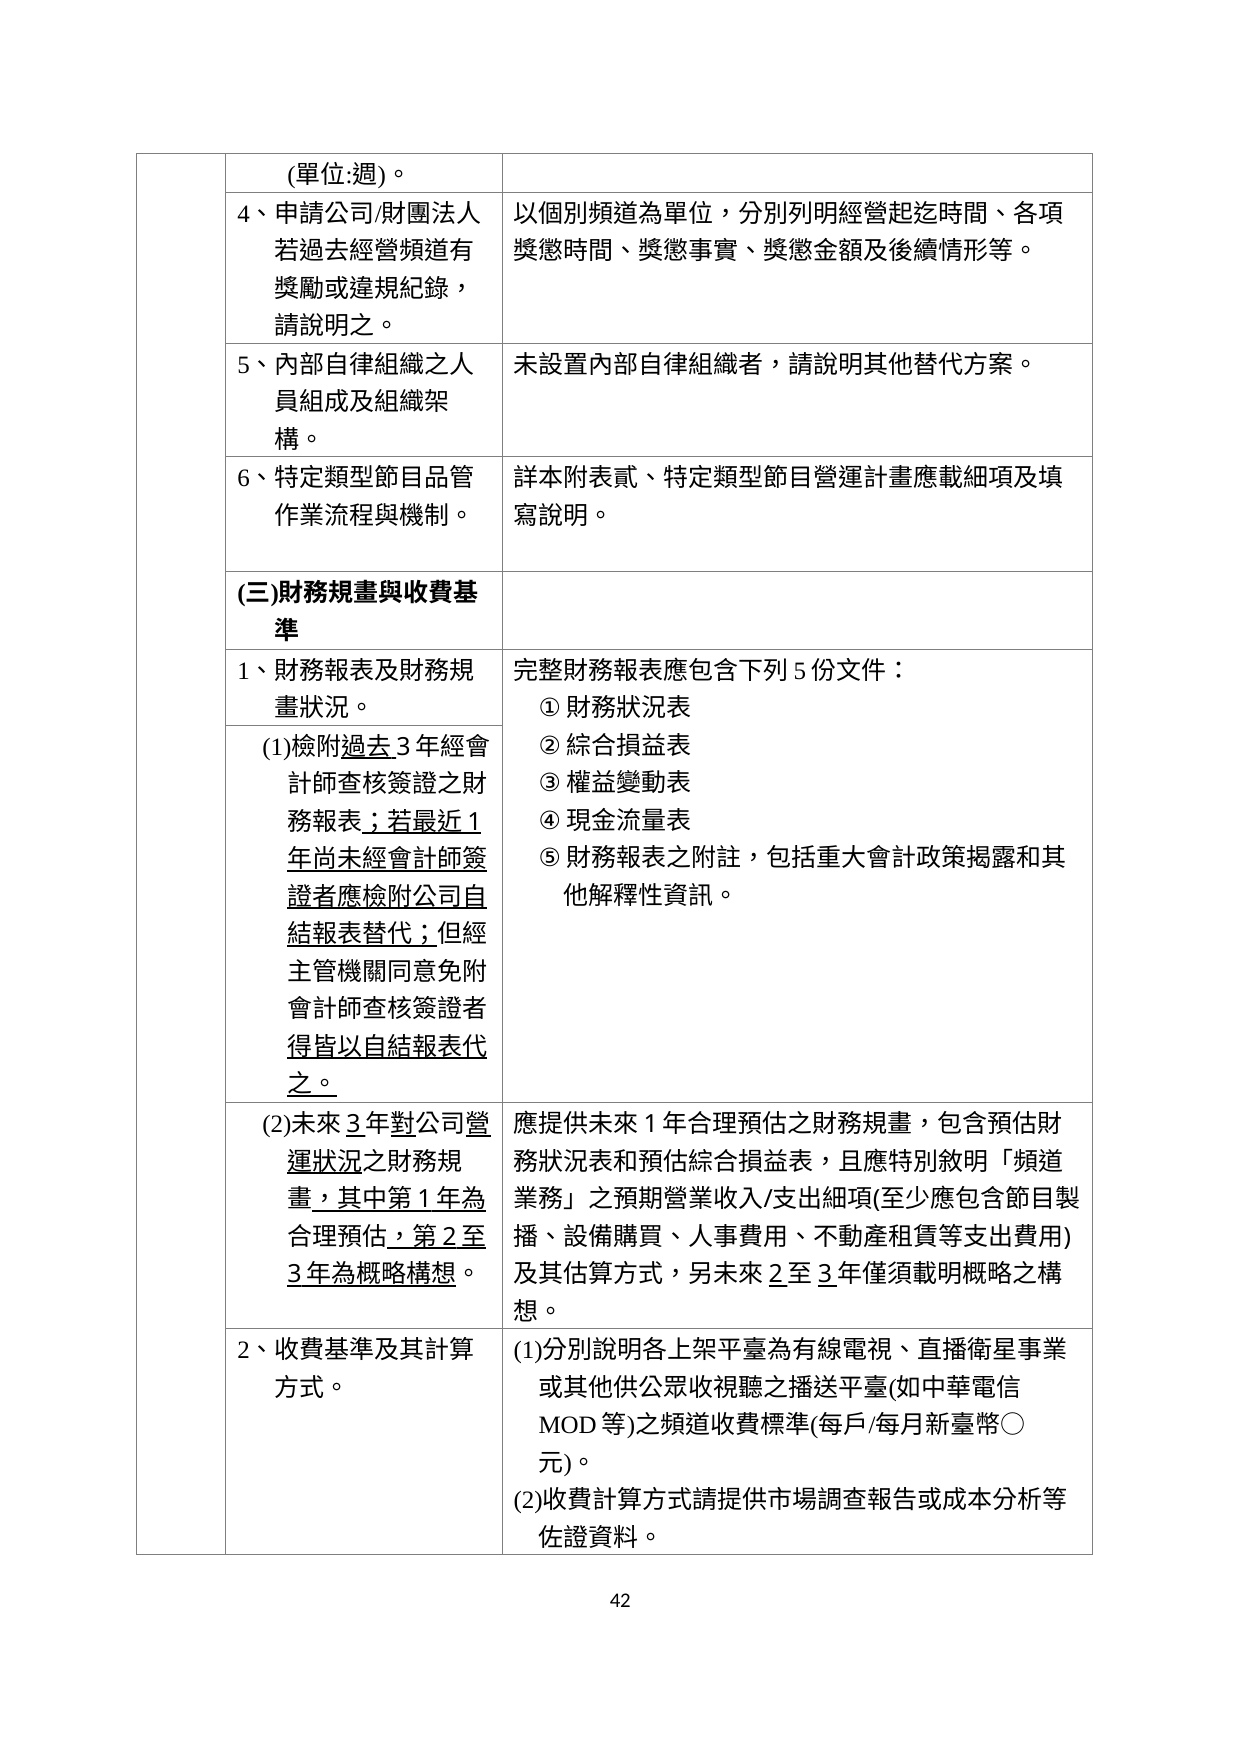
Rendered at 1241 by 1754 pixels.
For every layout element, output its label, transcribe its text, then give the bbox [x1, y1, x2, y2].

table_cell 4、申請公司/財團法人若過去經營頻道有獎勵或違規紀錄，請說明之。 [226, 193, 502, 343]
table_cell 以個別頻道為單位，分別列明經營起迄時間、各項獎懲時間、獎懲事實、獎懲金額及後續情形等。 [503, 193, 1092, 343]
table_cell 5、內部自律組織之人員組成及組織架構。 [226, 344, 502, 456]
table_cell [503, 572, 1092, 649]
table_cell 完整財務報表應包含下列5份文件： ①財務狀況表 ②綜合損益表 ③權益變動表 ④現金流量表 ⑤財務報表之附註，包括重大會計政策揭露和其他解釋性資訊。 [503, 650, 1092, 1102]
table_cell 詳本附表貳、特定類型節目營運計畫應載細項及填寫說明。 [503, 457, 1092, 571]
table_cell (三)財務規畫與收費基準 [226, 572, 502, 649]
table_cell 6、特定類型節目品管作業流程與機制。 [226, 457, 502, 571]
table_cell (2)未來3年對公司營運狀況之財務規畫，其中第1年為合理預估，第2至3年為概略構想。 [226, 1103, 502, 1328]
table_cell 1、財務報表及財務規畫狀況。 [226, 650, 502, 725]
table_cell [226, 154, 502, 192]
table_cell 應提供未來1年合理預估之財務規畫，包含預估財務狀況表和預估綜合損益表，且應特別敘明「頻道業務」之預期營業收入/支出細項(至少應包含節目製播、設備購買、人事費用、不動產租賃等支出費用)及其估算方式，另未來2至3年僅須載明概略之構想。 [503, 1103, 1092, 1328]
table_cell 未設置內部自律組織者，請說明其他替代方案。 [503, 344, 1092, 456]
table_cell 2、收費基準及其計算方式。 [226, 1329, 502, 1554]
table_cell (1)檢附過去3年經會計師查核簽證之財務報表；若最近1年尚未經會計師簽證者應檢附公司自結報表替代；但經主管機關同意免附會計師查核簽證者得皆以自結報表代之。 [226, 726, 502, 1102]
table_cell (1)分別說明各上架平臺為有線電視、直播衛星事業或其他供公眾收視聽之播送平臺(如中華電信MOD等)之頻道收費標準(每戶/每月新臺幣○元)。 (2)收費計算方式請提供市場調查報告或成本分析等佐證資料。 [503, 1329, 1092, 1554]
